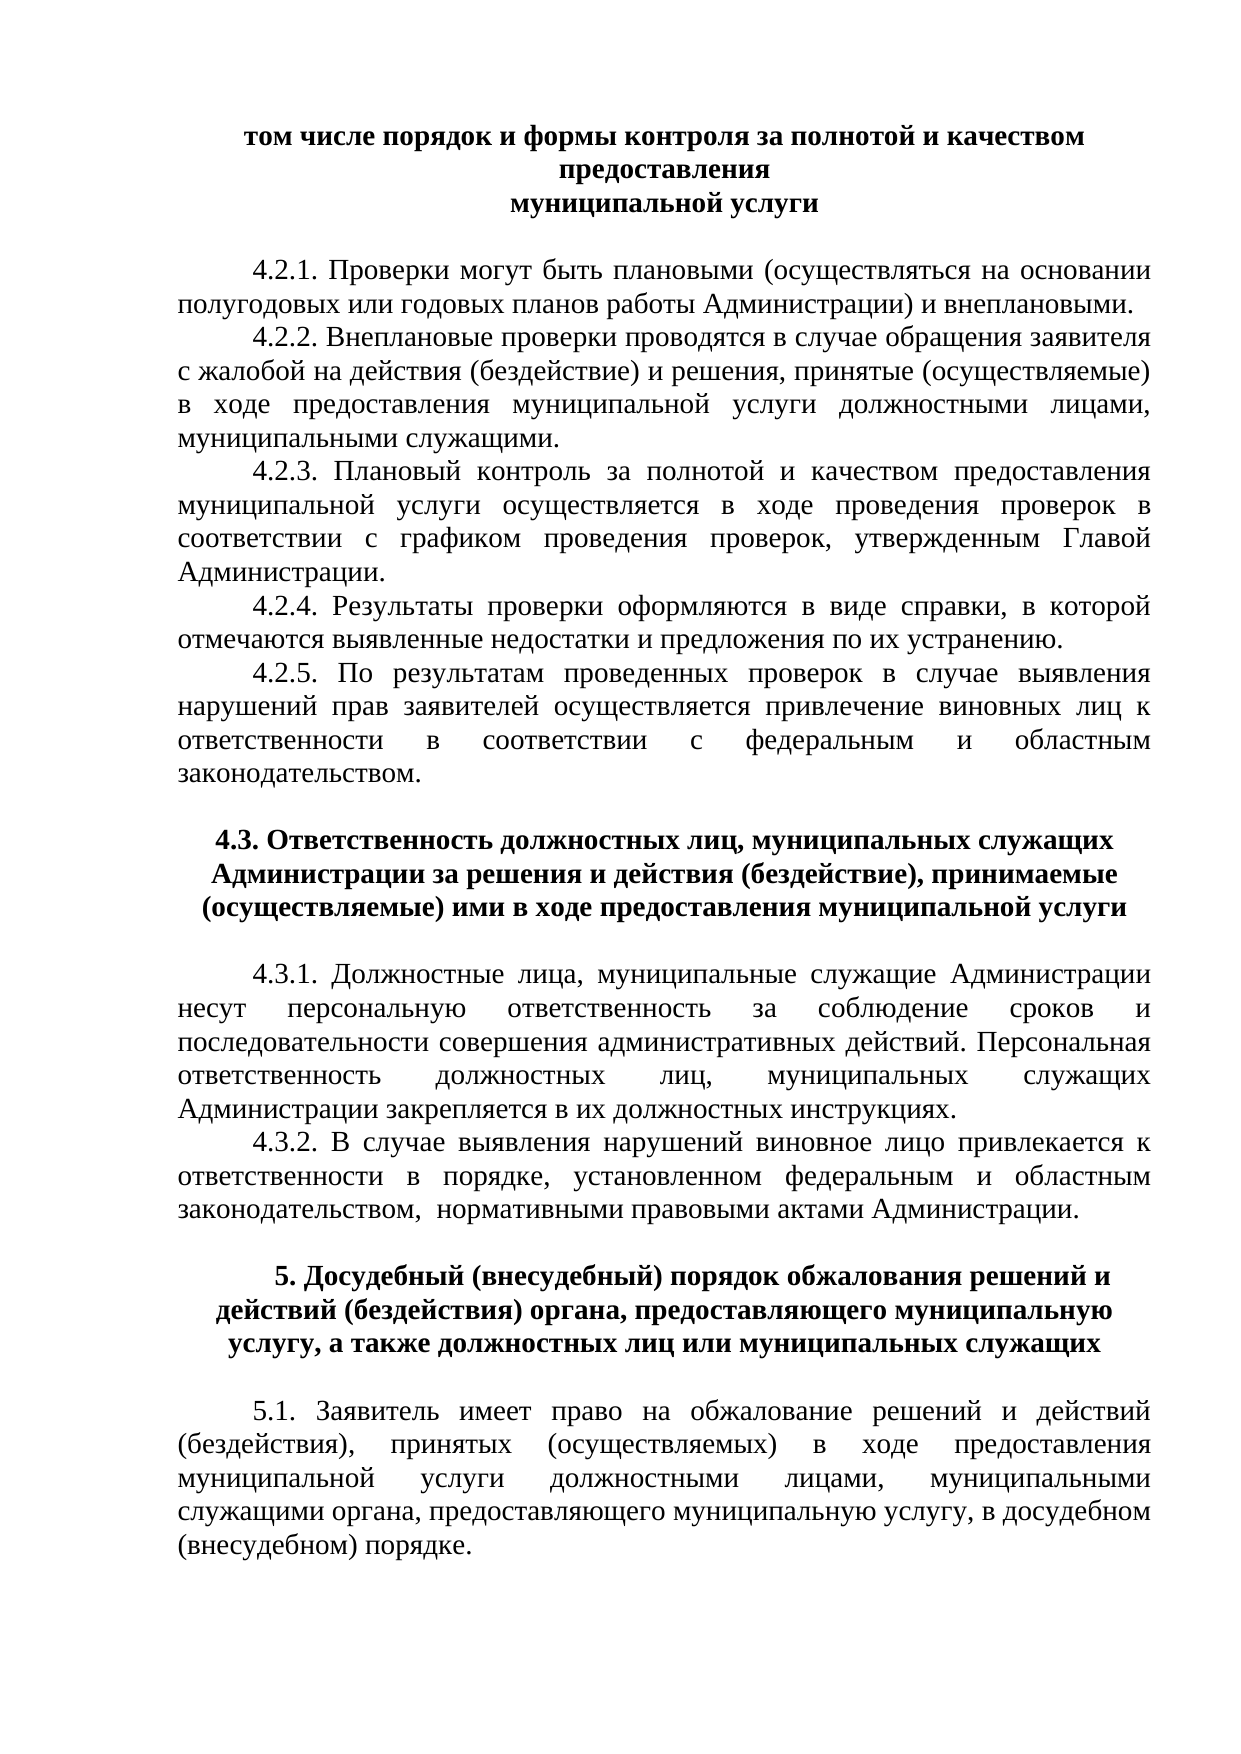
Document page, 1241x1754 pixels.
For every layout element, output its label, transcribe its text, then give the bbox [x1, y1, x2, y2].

text 4.3. Ответственность должностных лиц, муниципальных служащих Администрации за решения и действия (бездействие), принимаемые (осуществляемые) ими в ходе предоставления муниципальной услуги [177, 822, 1152, 923]
text 4.2.4. Результаты проверки оформляются в виде справки, в которой отмечаются выявленные недостатки и предложения по их устранению. [177, 588, 1152, 655]
text 4.2.5. По результатам проведенных проверок в случае выявления нарушений прав заявителей осуществляется привлечение виновных лиц к ответственности в соответствии с федеральным и областным законодательством. [177, 655, 1152, 789]
text 4.3.2. В случае выявления нарушений виновное лицо привлекается к ответственности в порядке, установленном федеральным и областным законодательством, нормативными правовыми актами Администрации. [177, 1124, 1152, 1225]
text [177, 118, 1152, 185]
text 4.2.3. Плановый контроль за полнотой и качеством предоставления муниципальной услуги осуществляется в ходе проведения проверок в соответствии с графиком проведения проверок, утвержденным Главой Администрации. [177, 453, 1152, 588]
text 4.3.1. Должностные лица, муниципальные служащие Администрации несут персональную ответственность за соблюдение сроков и последовательности совершения административных действий. Персональная ответственность должностных лиц, муниципальных служащих Администрации закрепляется в их должностных инструкциях. [177, 957, 1152, 1124]
text 4.2.1. Проверки могут быть плановыми (осуществляться на основании полугодовых или годовых планов работы Администрации) и внеплановыми. [177, 252, 1152, 319]
text 5.1. Заявитель имеет право на обжалование решений и действий (бездействия), принятых (осуществляемых) в ходе предоставления муниципальной услуги должностными лицами, муниципальными служащими органа, предоставляющего муниципальную услугу, в досудебном (внесудебном) порядке. [177, 1393, 1152, 1560]
text 5. Досудебный (внесудебный) порядок обжалования решений и действий (бездействия) органа, предоставляющего муниципальную услугу, а также должностных лиц или муниципальных служащих [177, 1258, 1152, 1359]
text муниципальной услуги [177, 185, 1152, 219]
text 4.2.2. Внеплановые проверки проводятся в случае обращения заявителя с жалобой на действия (бездействие) и решения, принятые (осуществляемые) в ходе предоставления муниципальной услуги должностными лицами, муниципальными служащими. [177, 319, 1152, 453]
